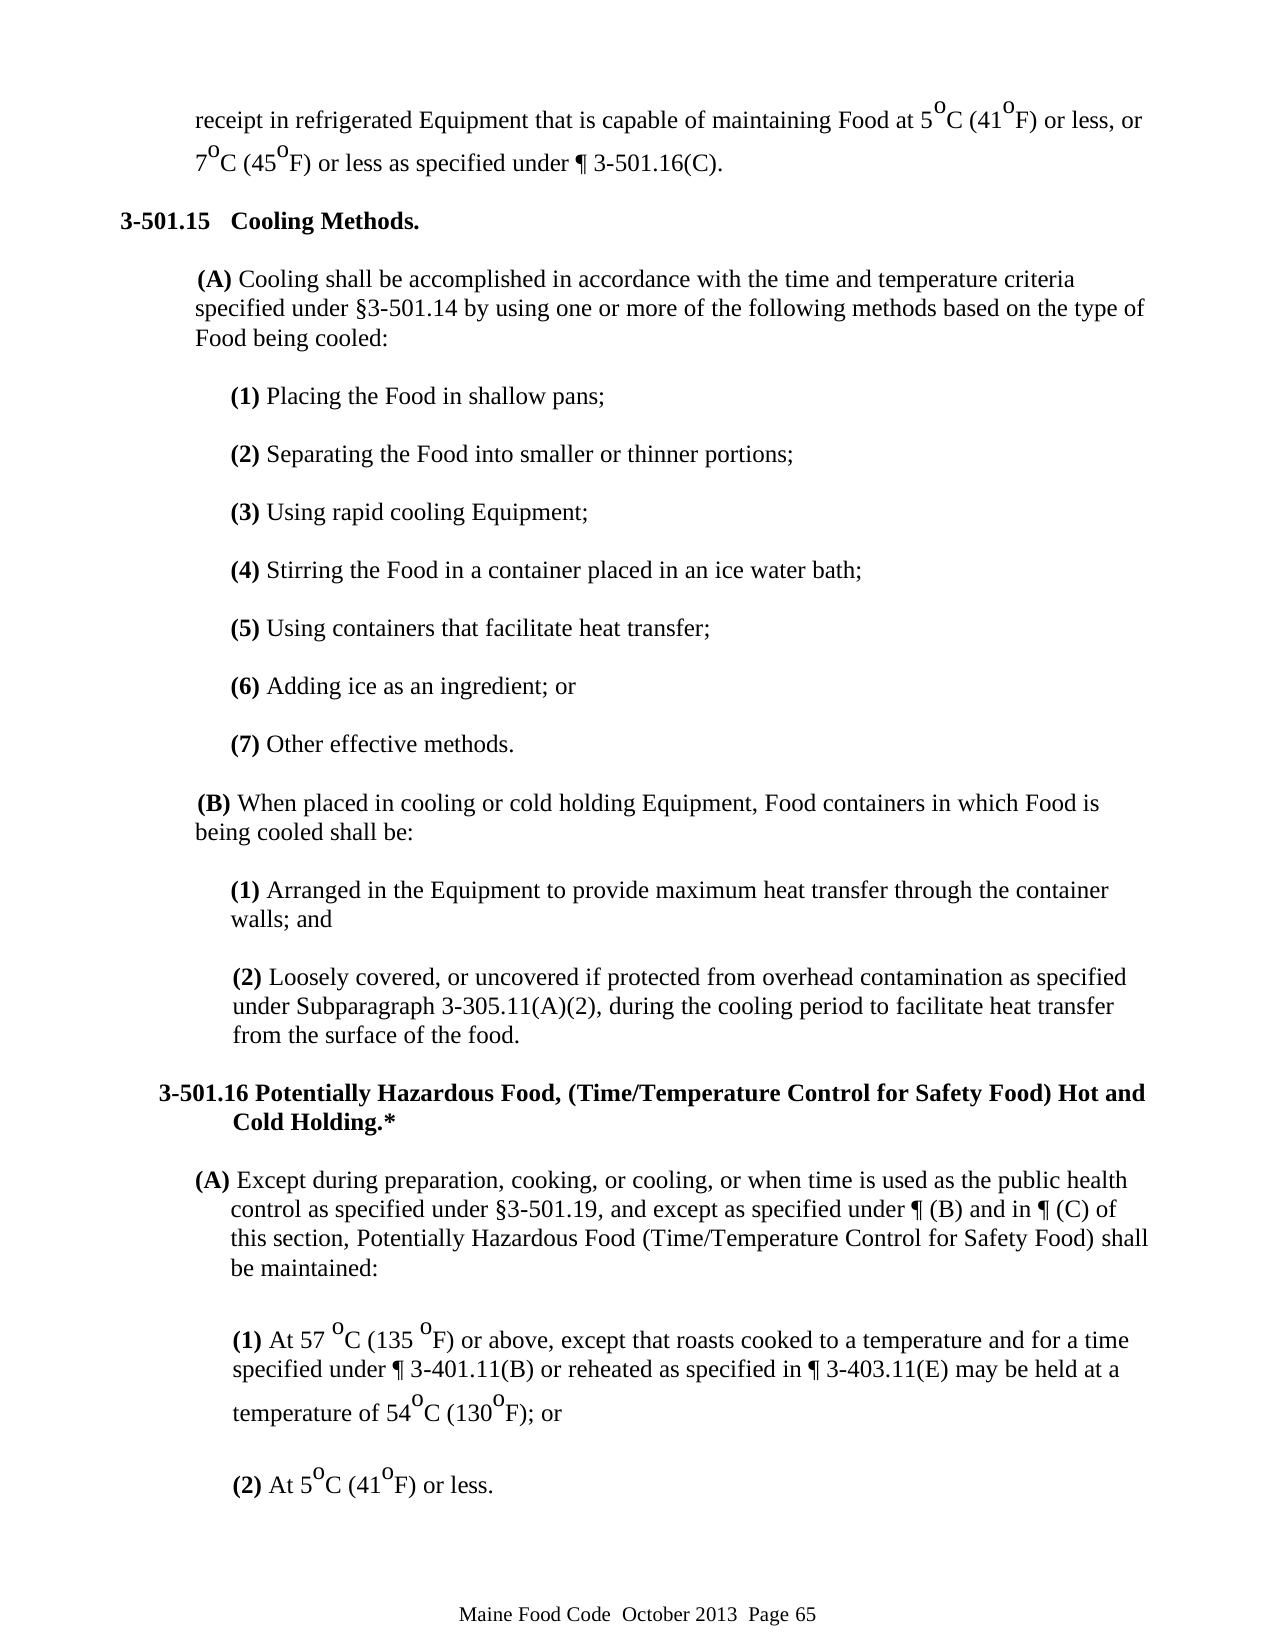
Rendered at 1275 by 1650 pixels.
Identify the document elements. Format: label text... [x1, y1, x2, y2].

text (5) Using containers that facilitate heat transfer; [120, 613, 1155, 642]
text (1) Arranged in the Equipment to provide maximum heat transfer through the container walls; and [230, 874, 1155, 933]
text (2) Loosely covered, or uncovered if protected from overhead contamination as specified under Subparagraph 3-305.11(A)(2), during the cooling period to facilitate heat transfer from the surface of the food. [223, 962, 1155, 1049]
text 3-501.15 Cooling Methods. [120, 206, 1155, 235]
text (7) Other effective methods. [120, 729, 1155, 758]
text (B) When placed in cooling or cold holding Equipment, Food containers in which Food is being cooled shall be: [195, 787, 1155, 846]
text (3) Using rapid cooling Equipment; [120, 497, 1155, 526]
text (4) Stirring the Food in a container placed in an ice water bath; [120, 555, 1155, 584]
text (2) At 5oC (41oF) or less. [157, 1456, 1155, 1499]
text (1) Placing the Food in shallow pans; [120, 381, 1155, 409]
text (2) Separating the Food into smaller or thinner portions; [120, 439, 1155, 468]
text 3-501.16 Potentially Hazardous Food, (Time/Temperature Control for Safety Food) Hot and Cold Holding.* [120, 1078, 1155, 1136]
text (6) Adding ice as an ingredient; or [120, 671, 1155, 700]
text (A) Except during preparation, cooking, or cooling, or when time is used as the public health control as specified under §3-501.19, and except as specified under ¶ (B) and in ¶ (C) of this section, Potentially Hazardous Food (Time/Temperature Control for Safety Food) shall be maintained: [195, 1165, 1155, 1281]
text (A) Cooling shall be accomplished in accordance with the time and temperature criteria specified under §3-501.14 by using one or more of the following methods based on the type of Food being cooled: [195, 264, 1155, 351]
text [195, 90, 1155, 177]
text (1) At 57 oC (135 oF) or above, except that roasts cooked to a temperature and for a time specified under ¶ 3-401.11(B) or reheated as specified in ¶ 3-403.11(E) may be held at a temperature of 54oC (130oF); or [232, 1311, 1155, 1427]
